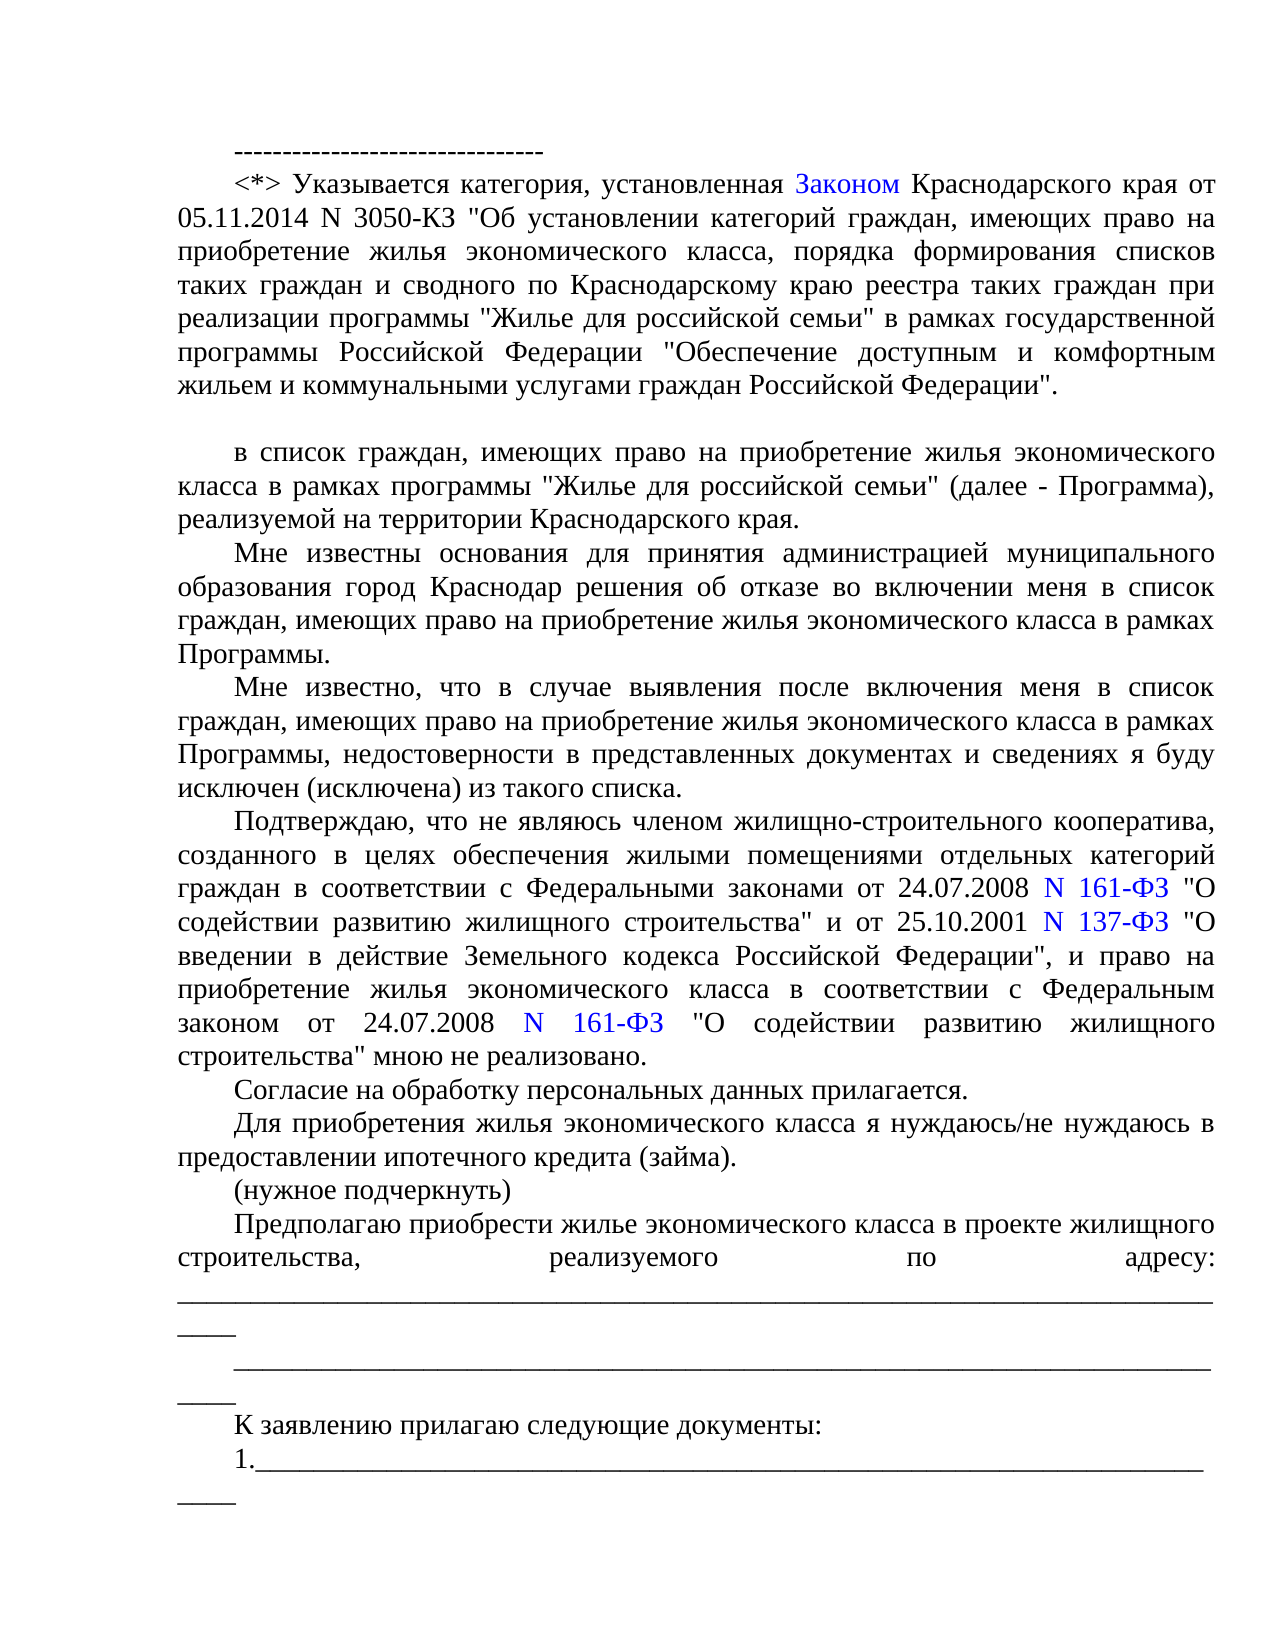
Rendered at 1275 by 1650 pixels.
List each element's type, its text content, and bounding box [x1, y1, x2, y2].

text Мне известны основания для принятия администрацией муниципального образования город Краснодар решения об отказе во включении меня в список граждан, имеющих право на приобретение жилья экономического класса в рамках Программы. [177, 535, 1216, 669]
text <*> Указывается категория, установленная Законом Краснодарского края от 05.11.2014 N 3050-КЗ "Об установлении категорий граждан, имеющих право на приобретение жилья экономического класса, порядка формирования списков таких граждан и сводного по Краснодарскому краю реестра таких граждан при реализации программы "Жилье для российской семьи" в рамках государственной программы Российской Федерации "Обеспечение доступным и комфортным жильем и коммунальными услугами граждан Российской Федерации". [177, 166, 1216, 401]
text Для приобретения жилья экономического класса я нуждаюсь/не нуждаюсь в предоставлении ипотечного кредита (займа). [177, 1105, 1216, 1172]
text Предполагаю приобрести жилье экономического класса в проекте жилищного строительства, реализуемого по адресу: ___________________________________________________________________________ [177, 1206, 1216, 1340]
text К заявлению прилагаю следующие документы: [177, 1407, 1216, 1441]
text Мне известно, что в случае выявления после включения меня в список граждан, имеющих право на приобретение жилья экономического класса в рамках Программы, недостоверности в представленных документах и сведениях я буду исключен (исключена) из такого списка. [177, 669, 1216, 803]
text Согласие на обработку персональных данных прилагается. [177, 1072, 1216, 1105]
text (нужное подчеркнуть) [177, 1172, 1216, 1206]
text 1._____________________________________________________________________ [177, 1441, 1216, 1508]
text -------------------------------- [177, 104, 1216, 166]
text в список граждан, имеющих право на приобретение жилья экономического класса в рамках программы "Жилье для российской семьи" (далее - Программа), реализуемой на территории Краснодарского края. [177, 434, 1216, 535]
text _______________________________________________________________________ [177, 1340, 1216, 1407]
text Подтверждаю, что не являюсь членом жилищно-строительного кооператива, созданного в целях обеспечения жилыми помещениями отдельных категорий граждан в соответствии с Федеральными законами от 24.07.2008 N 161-ФЗ "О содействии развитию жилищного строительства" и от 25.10.2001 N 137-ФЗ "О введении в действие Земельного кодекса Российской Федерации", и право на приобретение жилья экономического класса в соответствии с Федеральным законом от 24.07.2008 N 161-ФЗ "О содействии развитию жилищного строительства" мною не реализовано. [177, 803, 1216, 1072]
